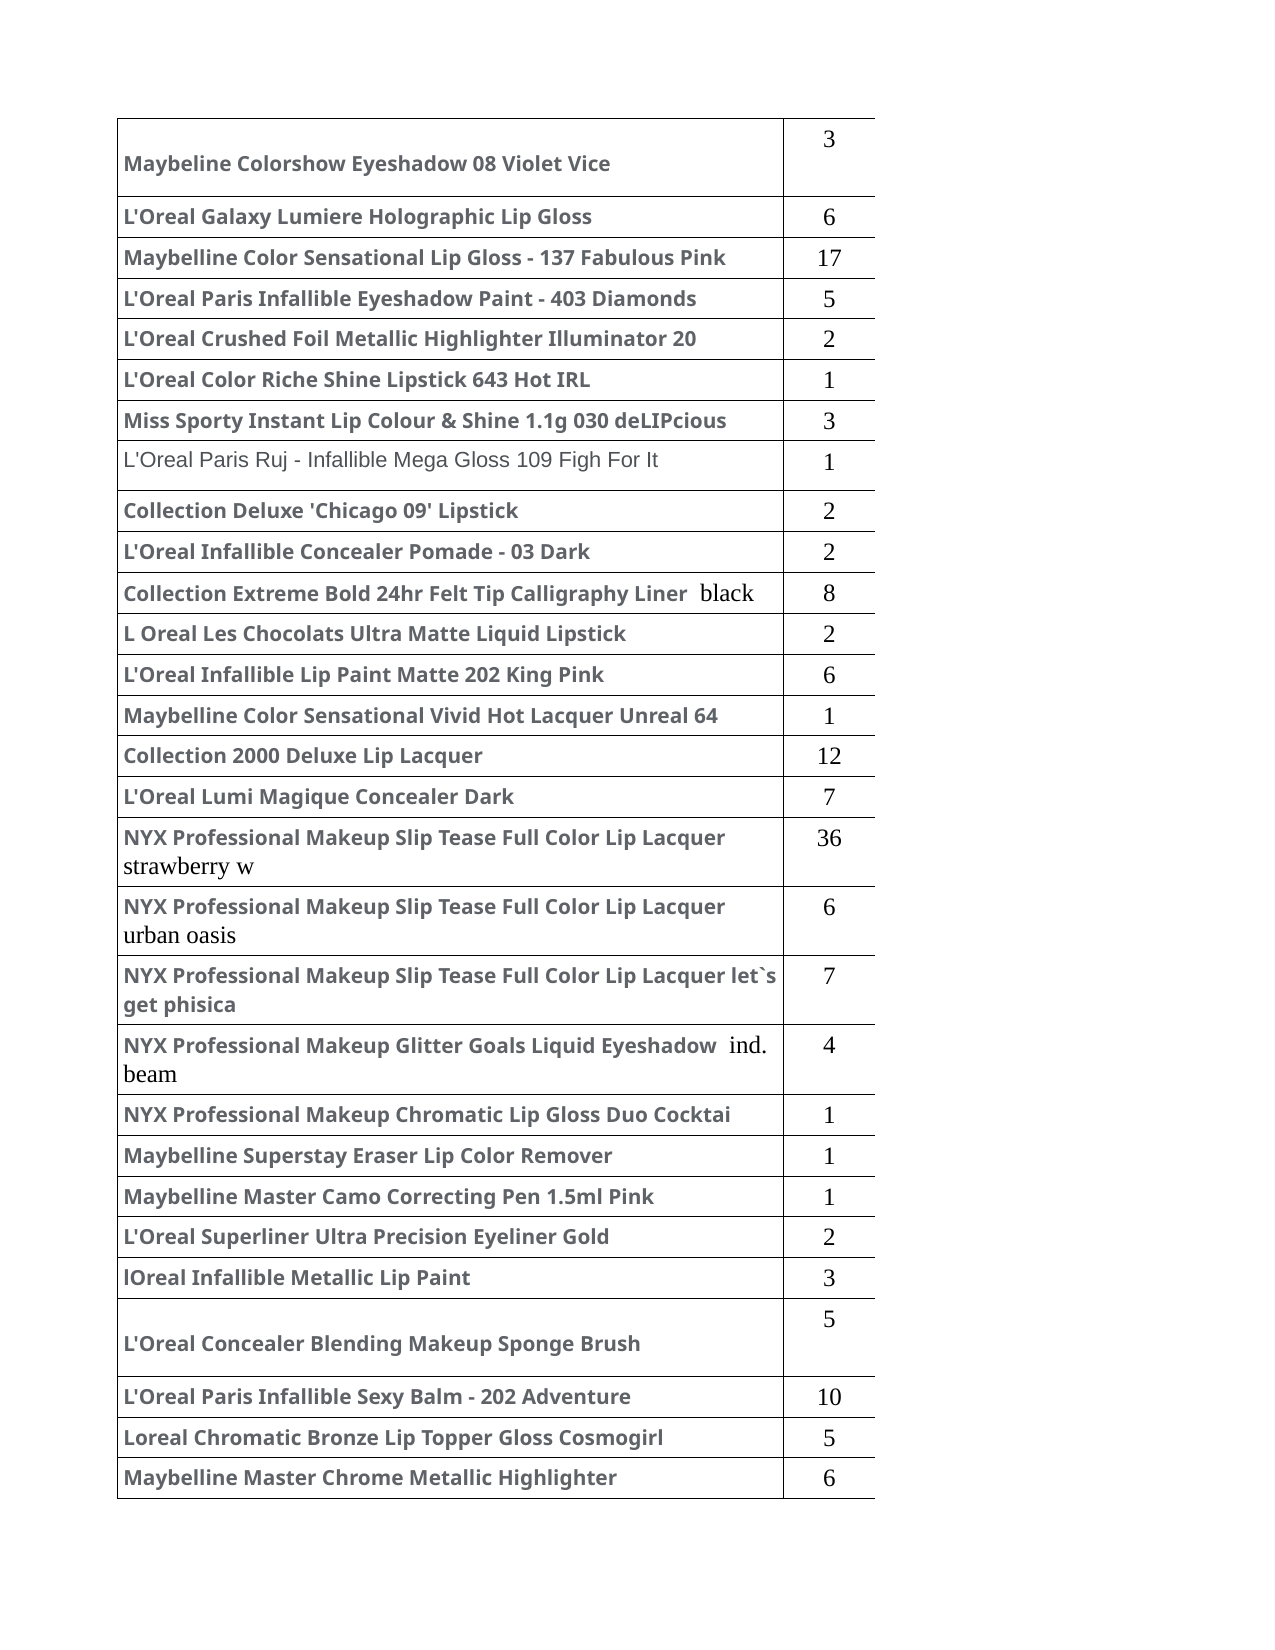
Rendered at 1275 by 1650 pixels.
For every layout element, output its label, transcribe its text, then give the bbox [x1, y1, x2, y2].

table_cell 3 [784, 119, 875, 196]
table_cell Collection Extreme Bold 24hr Felt Tip Calligraphy Liner black [118, 573, 783, 613]
table_cell 6 [784, 655, 875, 694]
table_cell 4 [784, 1025, 875, 1094]
table_cell 6 [784, 197, 875, 237]
table_cell 8 [784, 573, 875, 613]
table_cell 10 [784, 1377, 875, 1416]
table_cell Miss Sporty Instant Lip Colour & Shine 1.1g 030 deLIPcious [118, 401, 783, 440]
table_cell L'Oreal Concealer Blending Makeup Sponge Brush [118, 1299, 783, 1376]
table_cell NYX Professional Makeup Slip Tease Full Color Lip Lacquer let`s get phisica [118, 956, 783, 1024]
table_cell 6 [784, 1458, 875, 1498]
table_cell 5 [784, 279, 875, 318]
table_cell 3 [784, 401, 875, 440]
table_cell 6 [784, 887, 875, 955]
table_cell 36 [784, 818, 875, 886]
table_cell NYX Professional Makeup Slip Tease Full Color Lip Lacquer urban oasis [118, 887, 783, 955]
table_cell L'Oreal Infallible Concealer Pomade - 03 Dark [118, 532, 783, 572]
table_cell L'Oreal Superliner Ultra Precision Eyeliner Gold [118, 1217, 783, 1257]
table_cell L'Oreal Lumi Magique Concealer Dark [118, 777, 783, 817]
table_cell 2 [784, 319, 875, 359]
table_cell 1 [784, 441, 875, 490]
table_cell 2 [784, 532, 875, 572]
table_cell 3 [784, 1258, 875, 1298]
table_cell Maybelline Superstay Eraser Lip Color Remover [118, 1136, 783, 1176]
table_cell L'Oreal Paris Infallible Eyeshadow Paint - 403 Diamonds [118, 279, 783, 318]
table_cell NYX Professional Makeup Slip Tease Full Color Lip Lacquer strawberry w [118, 818, 783, 886]
table_cell L Oreal Les Chocolats Ultra Matte Liquid Lipstick [118, 614, 783, 654]
table_cell lOreal Infallible Metallic Lip Paint [118, 1258, 783, 1298]
table_cell Collection Deluxe 'Chicago 09' Lipstick [118, 491, 783, 531]
table_cell Maybelline Color Sensational Vivid Hot Lacquer Unreal 64 [118, 696, 783, 735]
table_cell Maybeline Colorshow Eyeshadow 08 Violet Vice [118, 119, 783, 196]
table_cell NYX Professional Makeup Glitter Goals Liquid Eyeshadow ind. beam [118, 1025, 783, 1094]
table_cell L'Oreal Color Riche Shine Lipstick 643 Hot IRL [118, 360, 783, 400]
table_cell Collection 2000 Deluxe Lip Lacquer [118, 736, 783, 776]
table_cell NYX Professional Makeup Chromatic Lip Gloss Duo Cocktai [118, 1095, 783, 1135]
table_cell Maybelline Color Sensational Lip Gloss - 137 Fabulous Pink [118, 238, 783, 277]
table_cell 12 [784, 736, 875, 776]
table_cell 1 [784, 696, 875, 735]
table_cell Maybelline Master Camo Correcting Pen 1.5ml Pink [118, 1177, 783, 1216]
table_cell 2 [784, 1217, 875, 1257]
table_cell Maybelline Master Chrome Metallic Highlighter [118, 1458, 783, 1498]
table_cell 2 [784, 491, 875, 531]
table_cell 1 [784, 1136, 875, 1176]
table_cell 1 [784, 1177, 875, 1216]
table_cell Loreal Chromatic Bronze Lip Topper Gloss Cosmogirl [118, 1418, 783, 1457]
table_cell L'Oreal Paris Infallible Sexy Balm - 202 Adventure [118, 1377, 783, 1416]
table_cell 1 [784, 360, 875, 400]
table_cell 5 [784, 1418, 875, 1457]
table_cell 5 [784, 1299, 875, 1376]
table_cell L'Oreal Infallible Lip Paint Matte 202 King Pink [118, 655, 783, 694]
table_cell L'Oreal Paris Ruj - Infallible Mega Gloss 109 Figh For It [118, 441, 783, 490]
table_cell 2 [784, 614, 875, 654]
table_cell 7 [784, 956, 875, 1024]
table_cell L'Oreal Galaxy Lumiere Holographic Lip Gloss [118, 197, 783, 237]
table_cell 17 [784, 238, 875, 277]
table_cell 1 [784, 1095, 875, 1135]
table_cell L'Oreal Crushed Foil Metallic Highlighter Illuminator 20 [118, 319, 783, 359]
table_cell 7 [784, 777, 875, 817]
